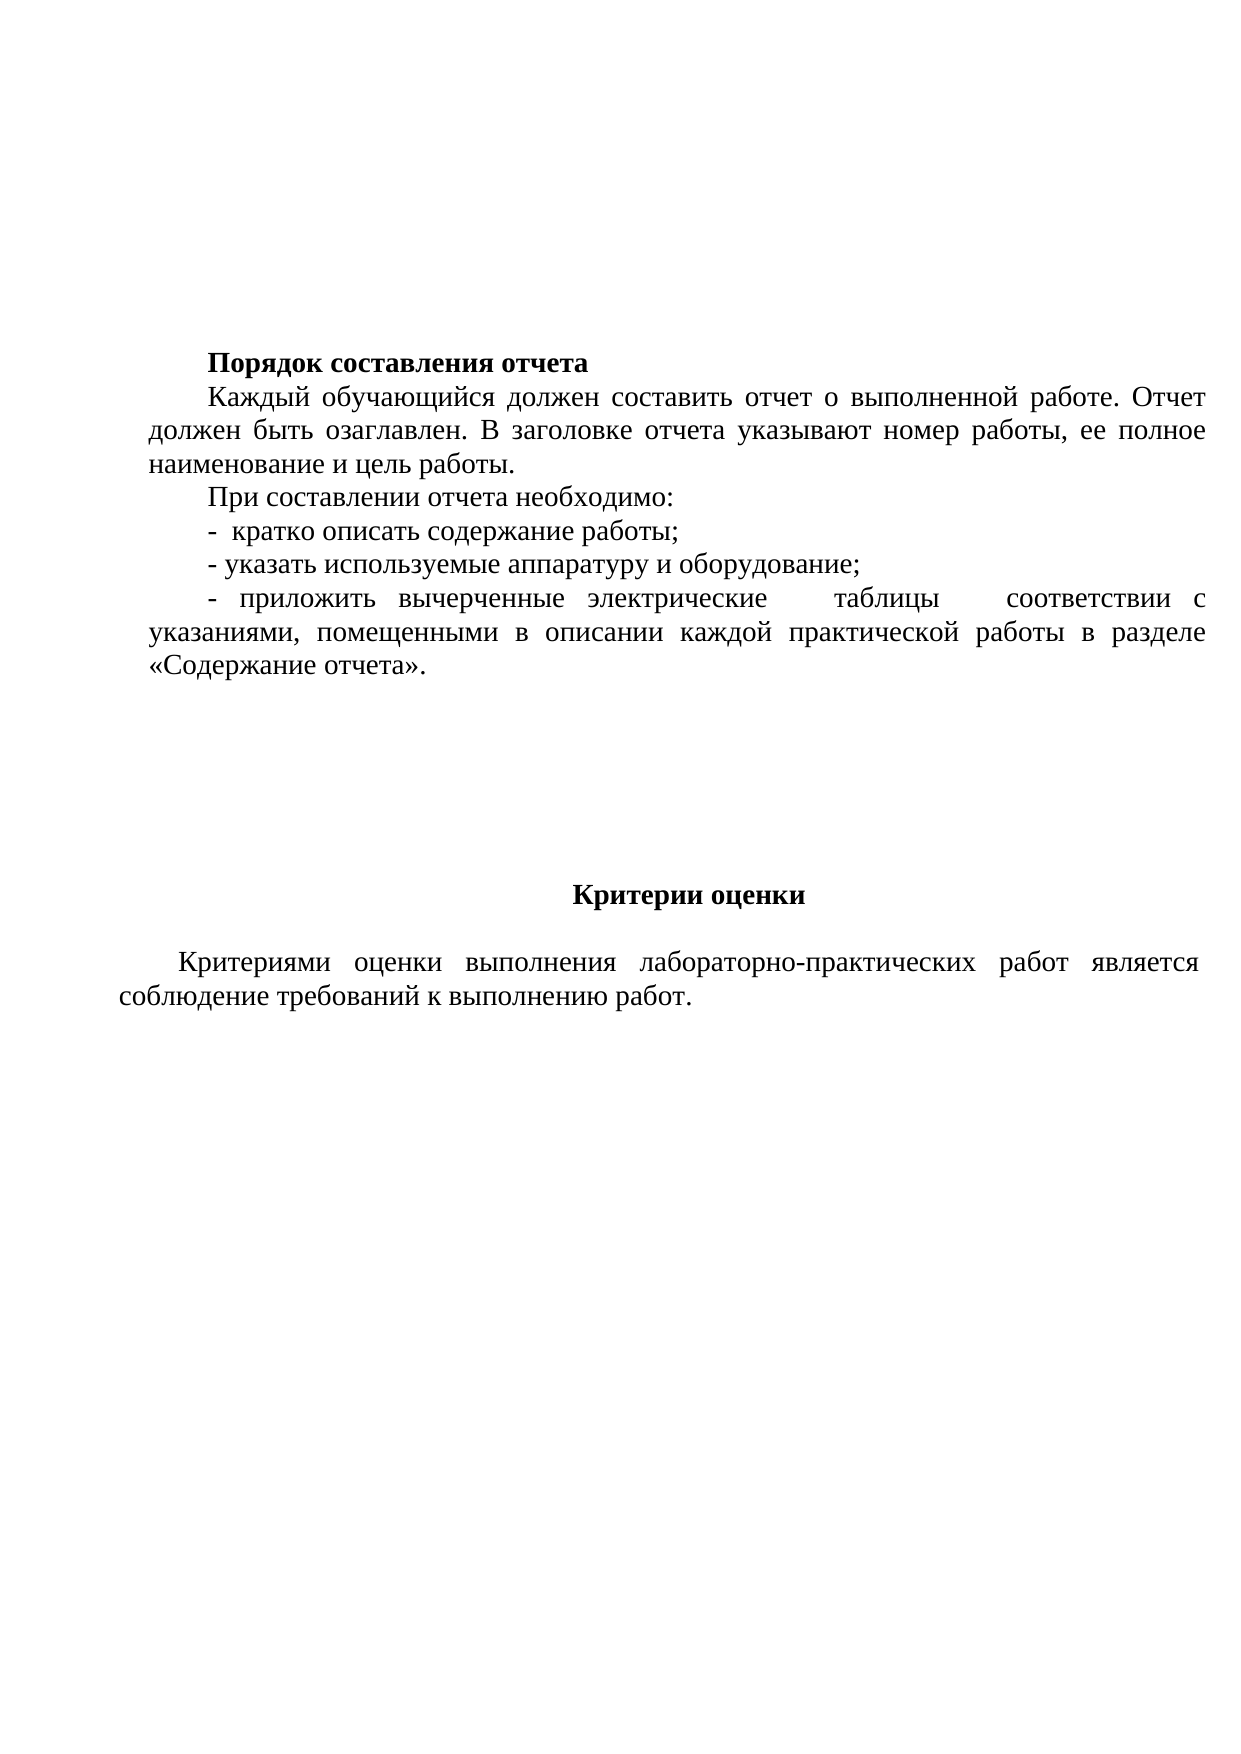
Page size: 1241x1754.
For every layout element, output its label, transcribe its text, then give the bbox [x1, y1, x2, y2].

text - приложить вычерченные электрические таблицы соответствии с указаниями, помещенными в описании каждой практической работы в разделе «Содержание отчета». [148, 580, 1207, 681]
text Порядок составления отчета [148, 345, 1207, 379]
text Критерии оценки [119, 877, 1200, 911]
text Критериями оценки выполнения лабораторно-практических работ является соблюдение требований к выполнению работ. [119, 944, 1200, 1011]
text Каждый обучающийся должен составить отчет о выполненной работе. Отчет должен быть озаглавлен. В заголовке отчета указывают номер работы, ее полное наименование и цель работы. [148, 379, 1207, 479]
text - кратко описать содержание работы; [148, 513, 1207, 547]
text - указать используемые аппаратуру и оборудование; [148, 547, 1207, 580]
text При составлении отчета необходимо: [148, 479, 1207, 513]
